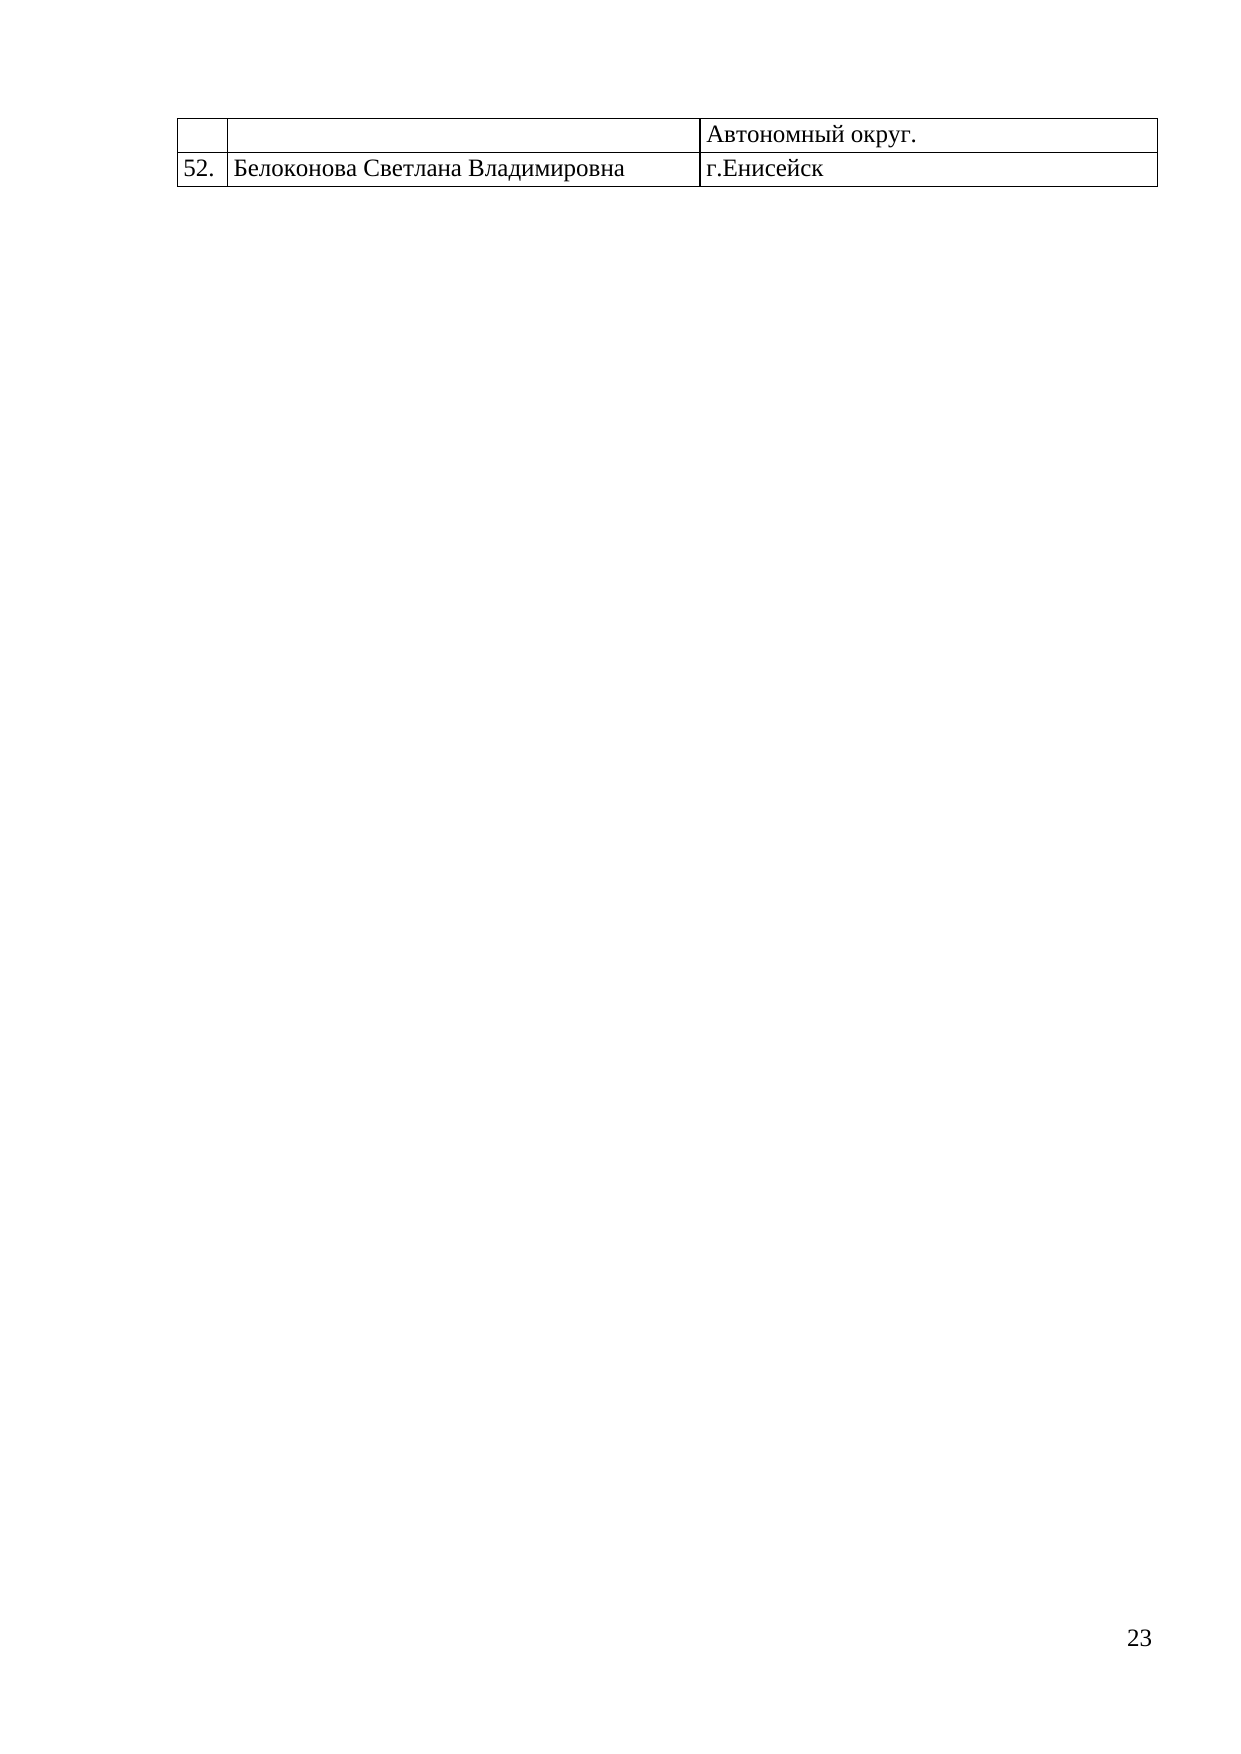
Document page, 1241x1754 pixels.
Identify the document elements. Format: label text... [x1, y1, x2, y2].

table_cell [228, 119, 699, 152]
table_cell Белоконова Светлана Владимировна [228, 153, 699, 186]
table_cell г.Енисейск [701, 153, 1157, 186]
table_cell [178, 153, 227, 186]
table_cell [178, 119, 227, 152]
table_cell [701, 119, 1157, 152]
